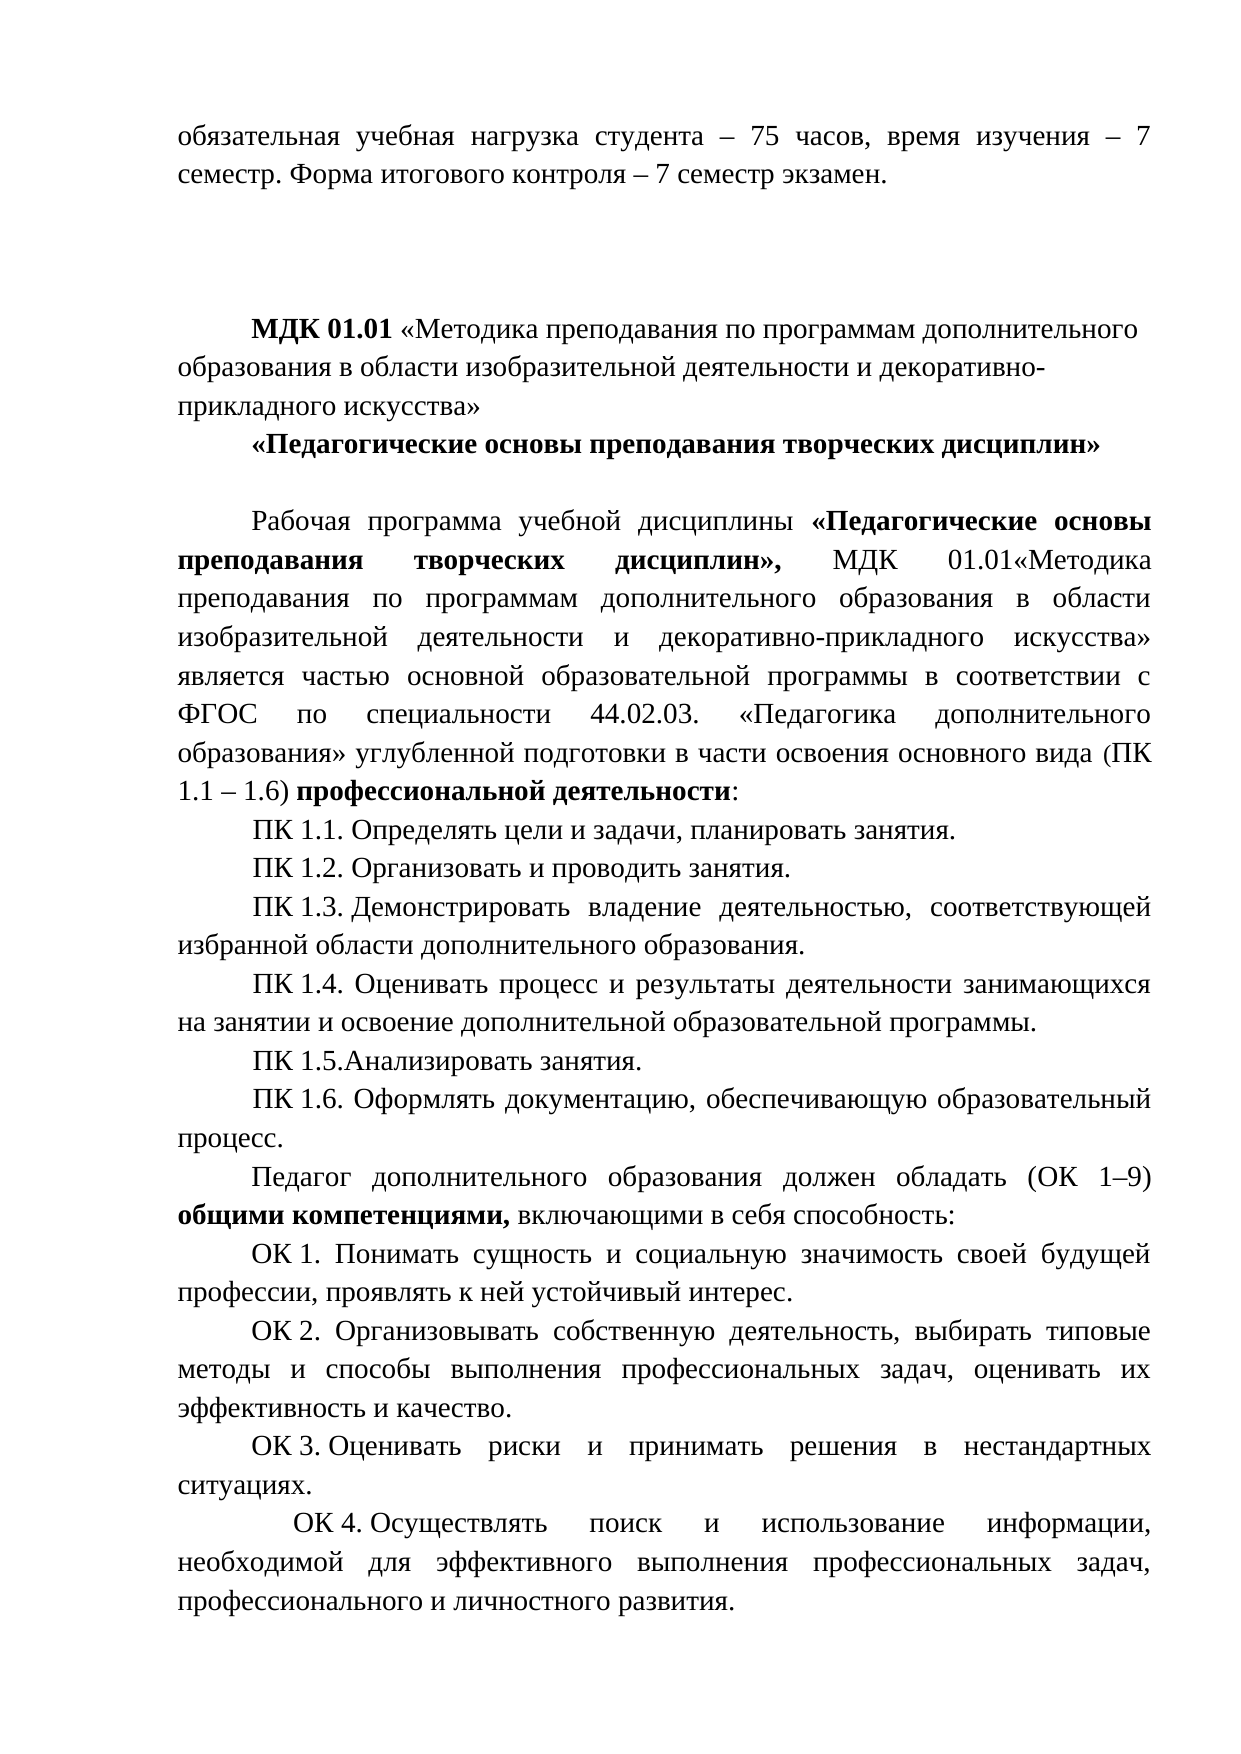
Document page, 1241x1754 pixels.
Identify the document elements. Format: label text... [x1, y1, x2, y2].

text «Педагогические основы преподавания творческих дисциплин» [177, 426, 1152, 460]
text Рабочая программа учебной дисциплины «Педагогические основы преподавания творческих дисциплин», МДК 01.01«Методика преподавания по программам дополнительного образования в области изобразительной деятельности и декоративно-прикладного искусства» является частью основной образовательной программы в соответствии с ФГОС по специальности 44.02.03. «Педагогика дополнительного образования» углубленной подготовки в части освоения основного вида (ПК 1.1 – 1.6) профессиональной деятельности: [177, 503, 1152, 807]
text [177, 118, 1152, 190]
list ПК 1.3. Демонстрировать владение деятельностью, соответствующей избранной области дополнительного образования. [177, 889, 1152, 961]
list ПК 1.5.Анализировать занятия. [177, 1043, 1152, 1077]
list ОК 1. Понимать сущность и социальную значимость своей будущей профессии, проявлять к ней устойчивый интерес. [177, 1236, 1152, 1308]
list ПК 1.6. Оформлять документацию, обеспечивающую образовательный процесс. [177, 1082, 1152, 1154]
text МДК 01.01 «Методика преподавания по программам дополнительного образования в области изобразительной деятельности и декоративно-прикладного искусства» [177, 311, 1152, 421]
list ПК 1.2. Организовать и проводить занятия. [177, 850, 1152, 884]
text Педагог дополнительного образования должен обладать (ОК 1–9) общими компетенциями, включающими в себя способность: [177, 1159, 1152, 1231]
list ПК 1.1. Определять цели и задачи, планировать занятия. [177, 812, 1152, 845]
list ОК 4. Осуществлять поиск и использование информации, необходимой для эффективного выполнения профессиональных задач, профессионального и личностного развития. [177, 1506, 1152, 1616]
list ПК 1.4. Оценивать процесс и результаты деятельности занимающихся на занятии и освоение дополнительной образовательной программы. [177, 966, 1152, 1038]
list ОК 2. Организовывать собственную деятельность, выбирать типовые методы и способы выполнения профессиональных задач, оценивать их эффективность и качество. [177, 1313, 1152, 1423]
list ОК 3. Оценивать риски и принимать решения в нестандартных ситуациях. [177, 1428, 1152, 1501]
